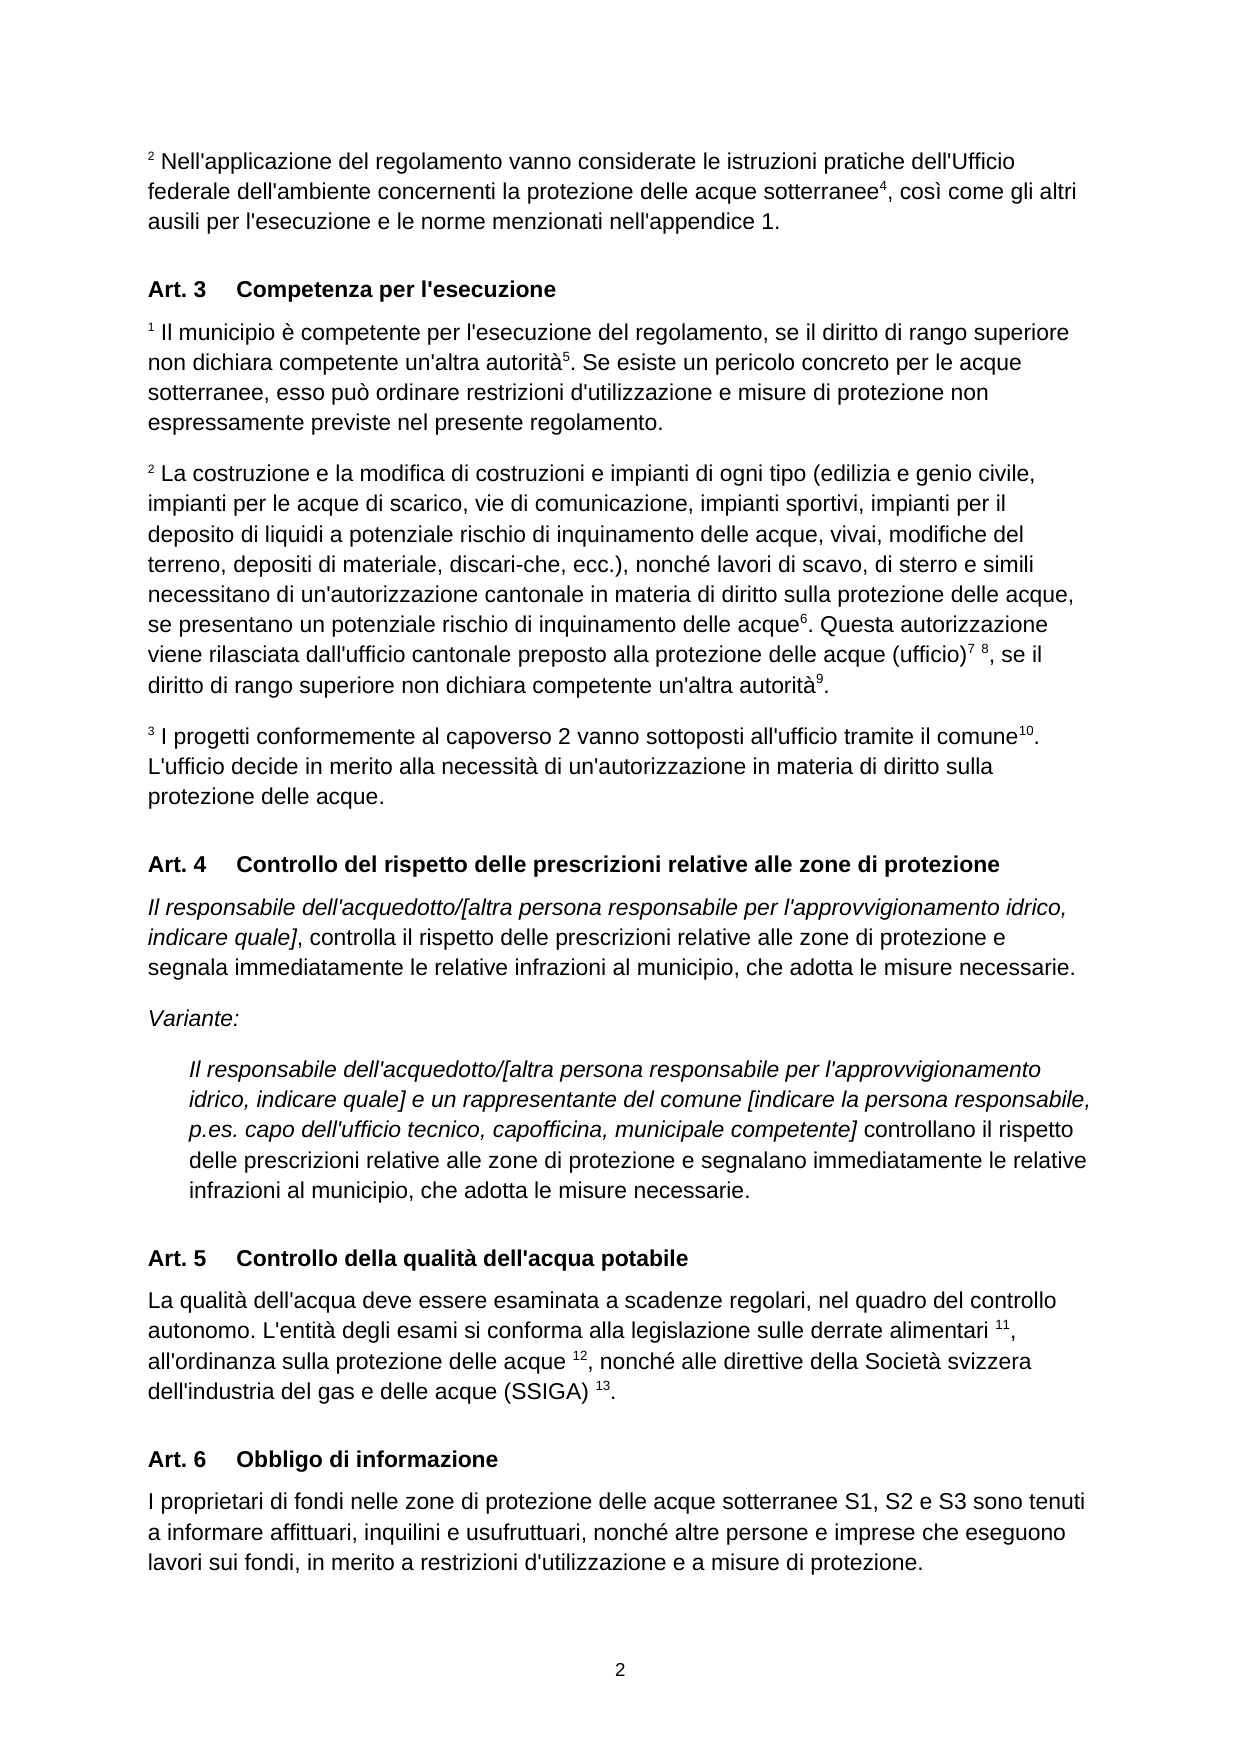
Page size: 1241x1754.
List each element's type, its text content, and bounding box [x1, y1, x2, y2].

text 3 I progetti conformemente al capoverso 2 vanno sottoposti all'ufficio tramite il comune. L'ufficio decide in merito alla necessità di un'autorizzazione in materia di diritto sulla protezione delle acque. [148, 723, 1093, 809]
text I proprietari di fondi nelle zone di protezione delle acque sotterranee S1, S2 e S3 sono tenuti a informare affittuari, inquilini e usufruttuari, nonché altre persone e imprese che eseguono lavori sui fondi, in merito a restrizioni d'utilizzazione e a misure di protezione. [148, 1488, 1093, 1575]
text Art. 3 Competenza per l'esecuzione [148, 276, 1093, 302]
text Art. 5 Controllo della qualità dell'acqua potabile [148, 1244, 1093, 1271]
text Il responsabile dell'acquedotto/[altra persona responsabile per l'approvvigionamento idrico, indicare quale] e un rappresentante del comune [indicare la persona responsabile, p.es. capo dell'ufficio tecnico, capofficina, municipale competente] controllano il rispetto delle prescrizioni relative alle zone di protezione e segnalano immediatamente le relative infrazioni al municipio, che adotta le misure necessarie. [189, 1056, 1093, 1203]
text La qualità dell'acqua deve essere esaminata a scadenze regolari, nel quadro del controllo autonomo. L'entità degli esami si conforma alla legislazione sulle derrate alimentari , all'ordinanza sulla protezione delle acque , nonché alle direttive della Società svizzera dell'industria del gas e delle acque (SSIGA) . [148, 1287, 1093, 1404]
text Il responsabile dell'acquedotto/[altra persona responsabile per l'approvvigionamento idrico, indicare quale], controlla il rispetto delle prescrizioni relative alle zone di protezione e segnala immediatamente le relative infrazioni al municipio, che adotta le misure necessarie. [148, 893, 1093, 980]
text 2 Nell'applicazione del regolamento vanno considerate le istruzioni pratiche dell'Ufficio federale dell'ambiente concernenti la protezione delle acque sotterranee, così come gli altri ausili per l'esecuzione e le norme menzionati nell'appendice 1. [148, 148, 1093, 234]
text 1 Il municipio è competente per l'esecuzione del regolamento, se il diritto di rango superiore non dichiara competente un'altra autorità. Se esiste un pericolo concreto per le acque sotterranee, esso può ordinare restrizioni d'utilizzazione e misure di protezione non espressamente previste nel presente regolamento. [148, 318, 1093, 435]
text Variante: [148, 1005, 1093, 1031]
text Art. 6 Obbligo di informazione [148, 1446, 1093, 1472]
text Art. 4 Controllo del rispetto delle prescrizioni relative alle zone di protezione [148, 851, 1093, 877]
text 2 La costruzione e la modifica di costruzioni e impianti di ogni tipo (edilizia e genio civile, impianti per le acque di scarico, vie di comunicazione, impianti sportivi, impianti per il deposito di liquidi a potenziale rischio di inquinamento delle acque, vivai, modifiche del terreno, depositi di materiale, discari-che, ecc.), nonché lavori di scavo, di sterro e simili necessitano di un'autorizzazione cantonale in materia di diritto sulla protezione delle acque, se presentano un potenziale rischio di inquinamento delle acque. Questa autorizzazione viene rilasciata dall'ufficio cantonale preposto alla protezione delle acque (ufficio) , se il diritto di rango superiore non dichiara competente un'altra autorità. [148, 460, 1093, 698]
